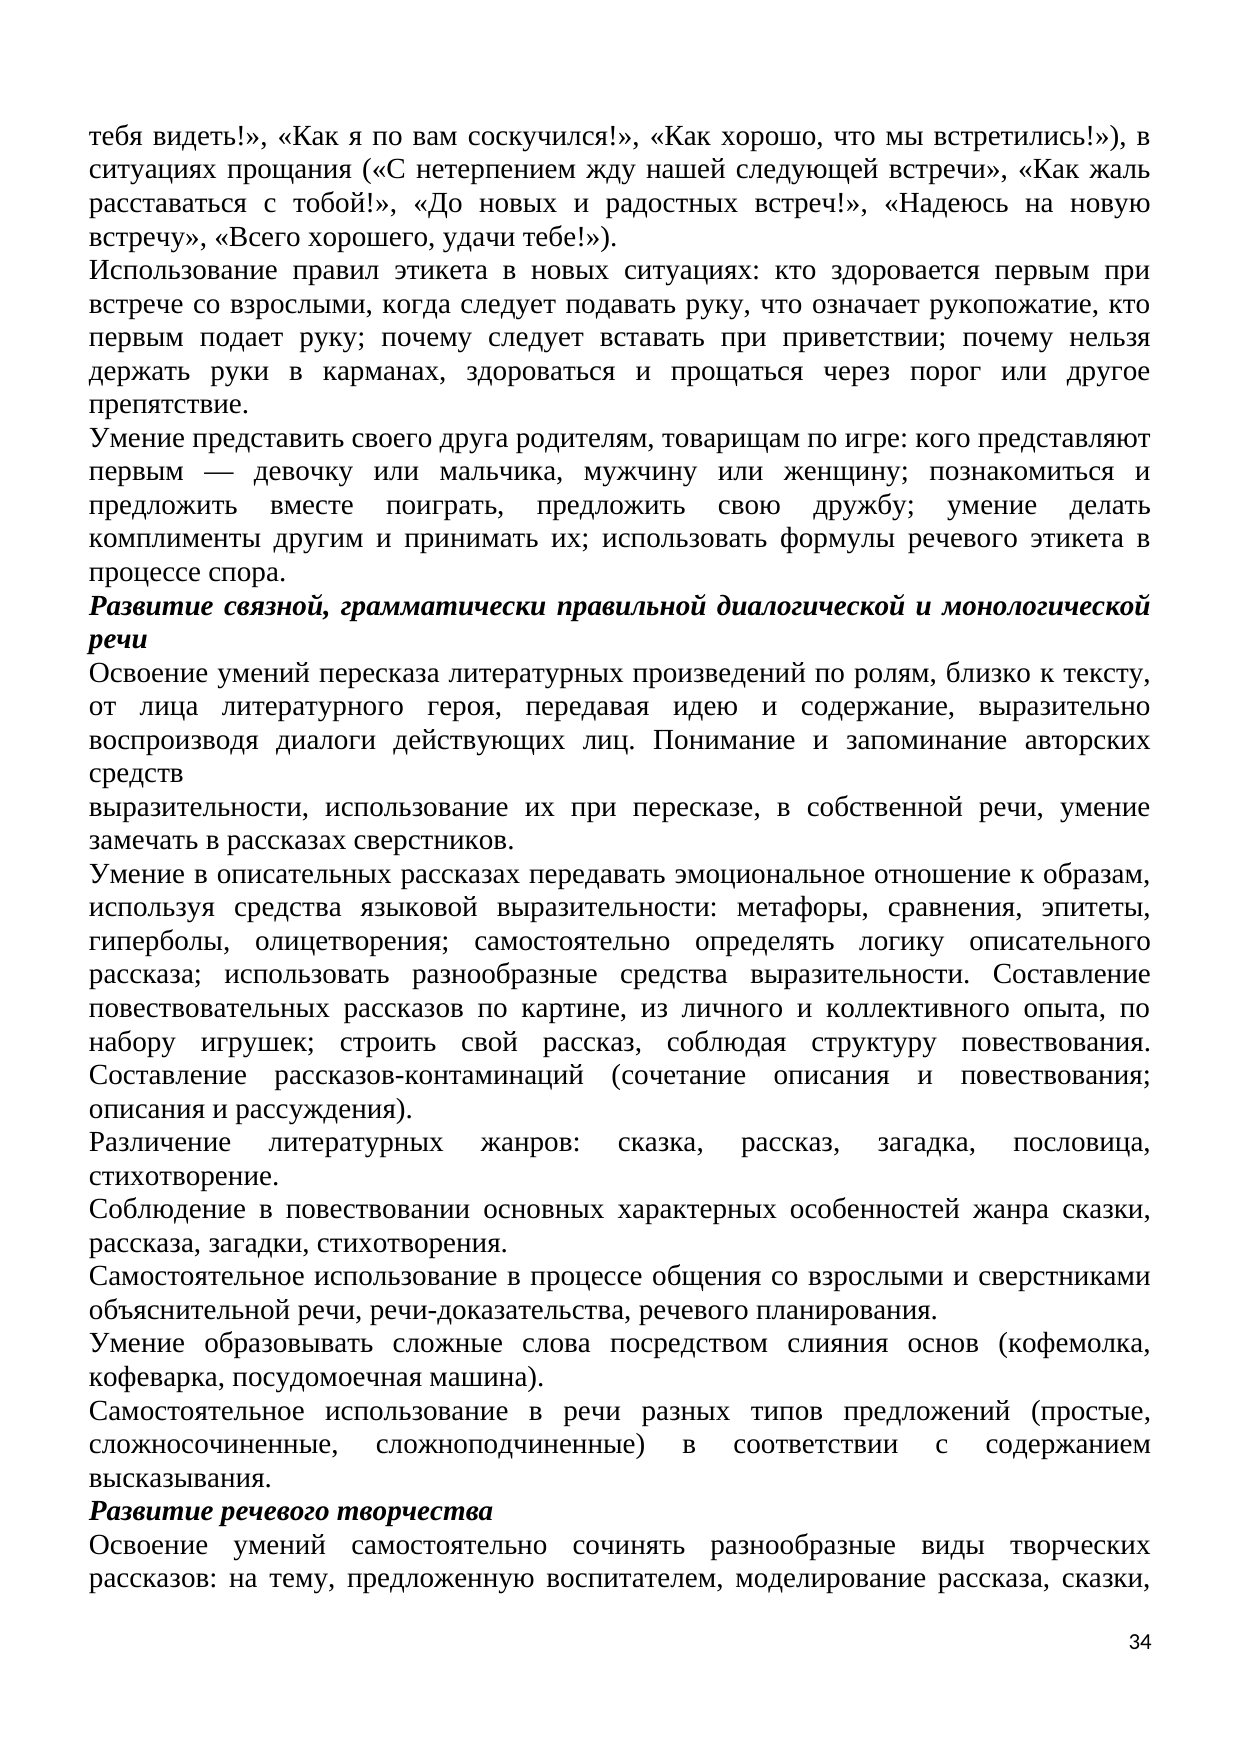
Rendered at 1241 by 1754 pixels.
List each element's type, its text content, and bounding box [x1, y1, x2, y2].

text Самостоятельное использование в речи разных типов предложений (простые, сложносочиненные, сложноподчиненные) в соответствии с содержанием высказывания. [89, 1393, 1152, 1493]
text выразительности, использование их при пересказе, в собственной речи, умение замечать в рассказах сверстников. [89, 789, 1152, 856]
text Соблюдение в повествовании основных характерных особенностей жанра сказки, рассказа, загадки, стихотворения. [89, 1191, 1152, 1258]
text Самостоятельное использование в процессе общения со взрослыми и сверстниками объяснительной речи, речи-доказательства, речевого планирования. [89, 1258, 1152, 1326]
text Различение литературных жанров: сказка, рассказ, загадка, пословица, стихотворение. [89, 1124, 1152, 1191]
text Использование правил этикета в новых ситуациях: кто здоровается первым при встрече со взрослыми, когда следует подавать руку, что означает рукопожатие, кто первым подает руку; почему следует вставать при приветствии; почему нельзя держать руки в карманах, здороваться и прощаться через порог или другое препятствие. [89, 252, 1152, 420]
text Развитие связной, грамматически правильной диалогической и монологической речи [89, 588, 1152, 655]
text Умение образовывать сложные слова посредством слияния основ (кофемолка, кофеварка, посудомоечная машина). [89, 1326, 1152, 1393]
text Развитие речевого творчества [89, 1493, 1152, 1527]
text Умение представить своего друга родителям, товарищам по игре: кого представляют первым — девочку или мальчика, мужчину или женщину; познакомиться и предложить вместе поиграть, предложить свою дружбу; умение делать комплименты другим и принимать их; использовать формулы речевого этикета в процессе спора. [89, 420, 1152, 588]
text Умение в описательных рассказах передавать эмоциональное отношение к образам, используя средства языковой выразительности: метафоры, сравнения, эпитеты, гиперболы, олицетворения; самостоятельно определять логику описательного рассказа; использовать разнообразные средства выразительности. Составление повествовательных рассказов по картине, из личного и коллективного опыта, по набору игрушек; строить свой рассказ, соблюдая структуру повествования. Составление рассказов-контаминаций (сочетание описания и повествования; описания и рассуждения). [89, 856, 1152, 1124]
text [89, 118, 1152, 252]
text Освоение умений пересказа литературных произведений по ролям, близко к тексту, от лица литературного героя, передавая идею и содержание, выразительно воспроизводя диалоги действующих лиц. Понимание и запоминание авторских средств [89, 655, 1152, 789]
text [89, 1527, 1152, 1594]
